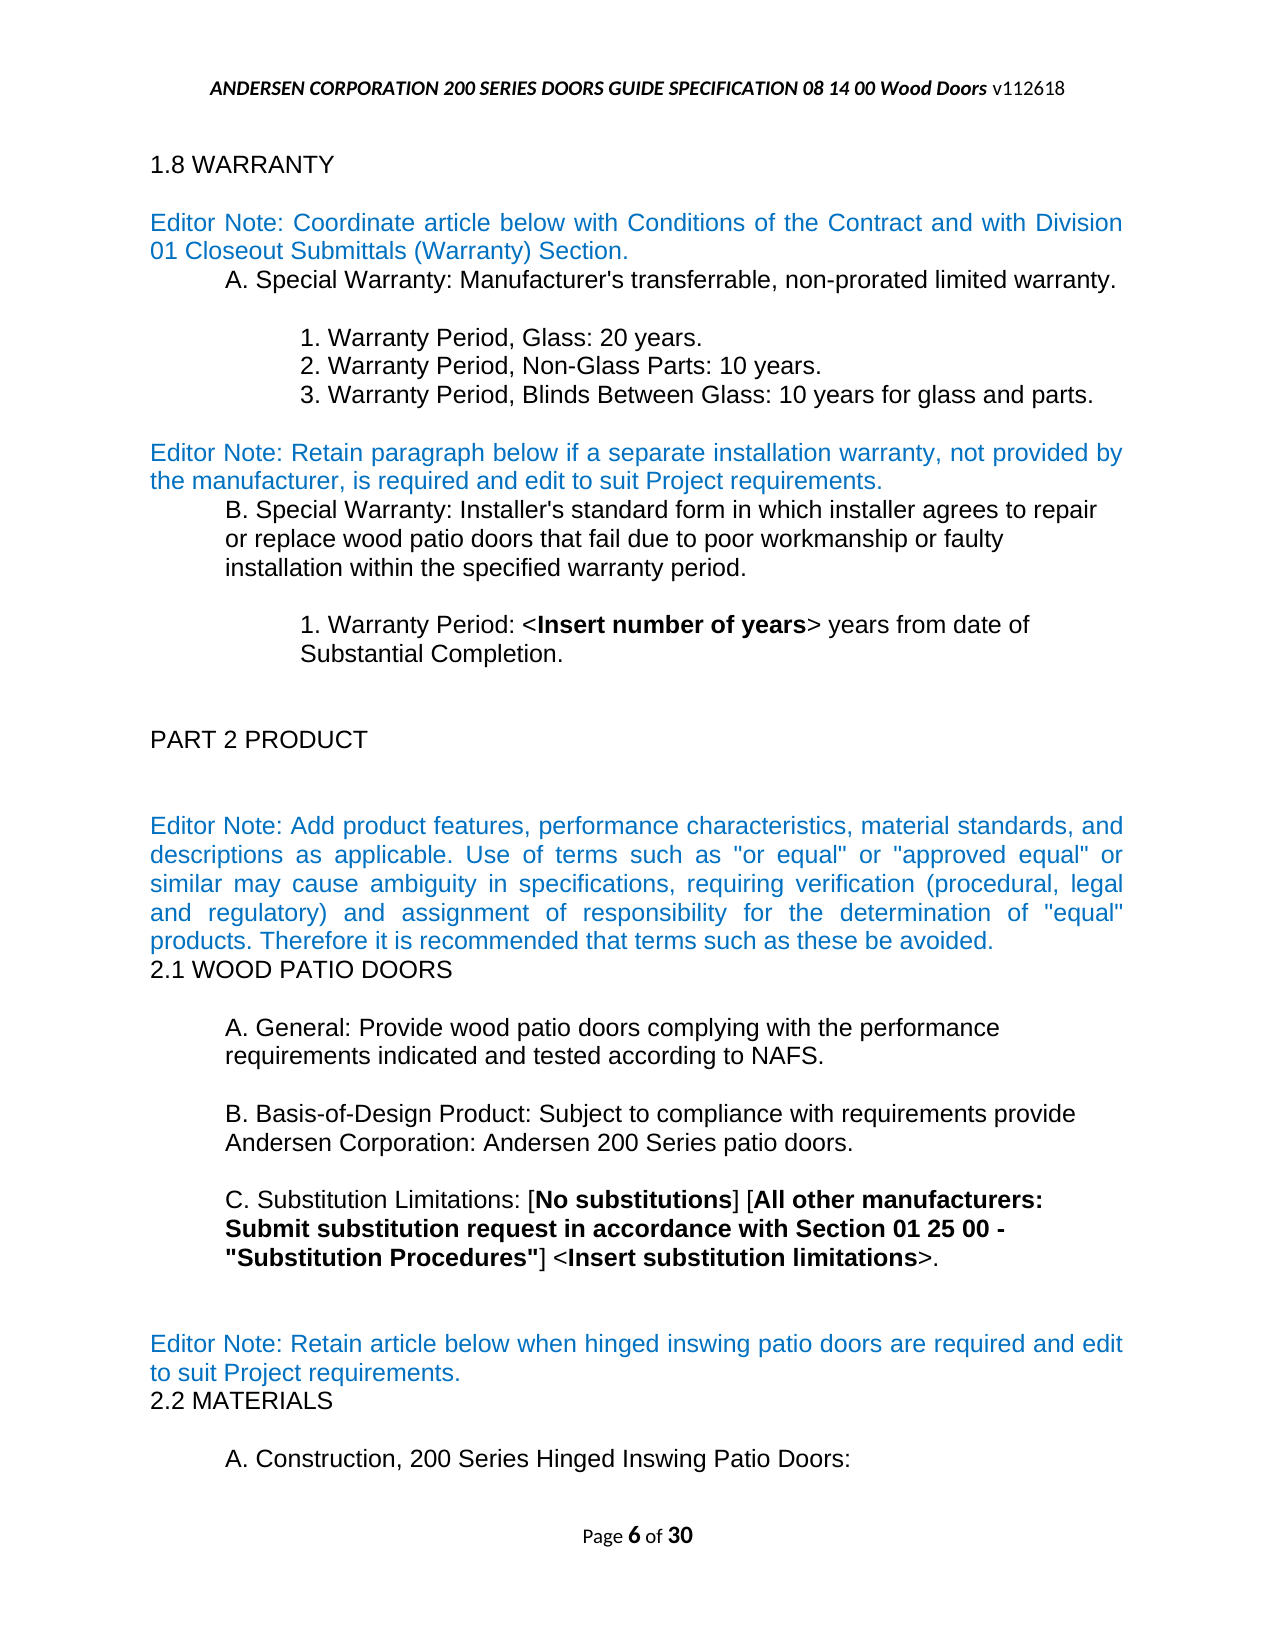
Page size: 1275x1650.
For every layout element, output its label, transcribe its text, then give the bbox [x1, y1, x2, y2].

text 2.1 WOOD PATIO DOORS [150, 955, 1125, 984]
text Editor Note: Retain article below when hinged inswing patio doors are required and edit to suit Project requirements. [150, 1329, 1125, 1386]
text B. Special Warranty: Installer's standard form in which installer agrees to repair or replace wood patio doors that fail due to poor workmanship or faulty installation within the specified warranty period. [225, 495, 1125, 581]
text 1. Warranty Period: <Insert number of years> years from date of Substantial Completion. [300, 610, 1125, 667]
text 1.8 WARRANTY [150, 150, 1125, 179]
text A. Special Warranty: Manufacturer's transferrable, non-prorated limited warranty. [225, 265, 1125, 294]
text 3. Warranty Period, Blinds Between Glass: 10 years for glass and parts. [300, 380, 1125, 409]
text A. General: Provide wood patio doors complying with the performance requirements indicated and tested according to NAFS. [225, 1012, 1125, 1070]
text A. Construction, 200 Series Hinged Inswing Patio Doors: [225, 1444, 1125, 1472]
text C. Substitution Limitations: [No substitutions] [All other manufacturers: Submit substitution request in accordance with Section 01 25 00 - "Substitution Procedures"] <Insert substitution limitations>. [225, 1185, 1125, 1271]
text PART 2 PRODUCT [150, 725, 1125, 754]
text 1. Warranty Period, Glass: 20 years. [300, 322, 1125, 351]
text Editor Note: Add product features, performance characteristics, material standards, and descriptions as applicable. Use of terms such as "or equal" or "approved equal" or similar may cause ambiguity in specifications, requiring verification (procedural, legal and regulatory) and assignment of responsibility for the determination of "equal" products. Therefore it is recommended that terms such as these be avoided. [150, 811, 1125, 955]
text 2.2 MATERIALS [150, 1386, 1125, 1415]
text B. Basis-of-Design Product: Subject to compliance with requirements provide Andersen Corporation: Andersen 200 Series patio doors. [225, 1099, 1125, 1156]
text Editor Note: Retain paragraph below if a separate installation warranty, not provided by the manufacturer, is required and edit to suit Project requirements. [150, 437, 1125, 495]
text 2. Warranty Period, Non-Glass Parts: 10 years. [300, 351, 1125, 380]
text Editor Note: Coordinate article below with Conditions of the Contract and with Division 01 Closeout Submittals (Warranty) Section. [150, 207, 1125, 265]
